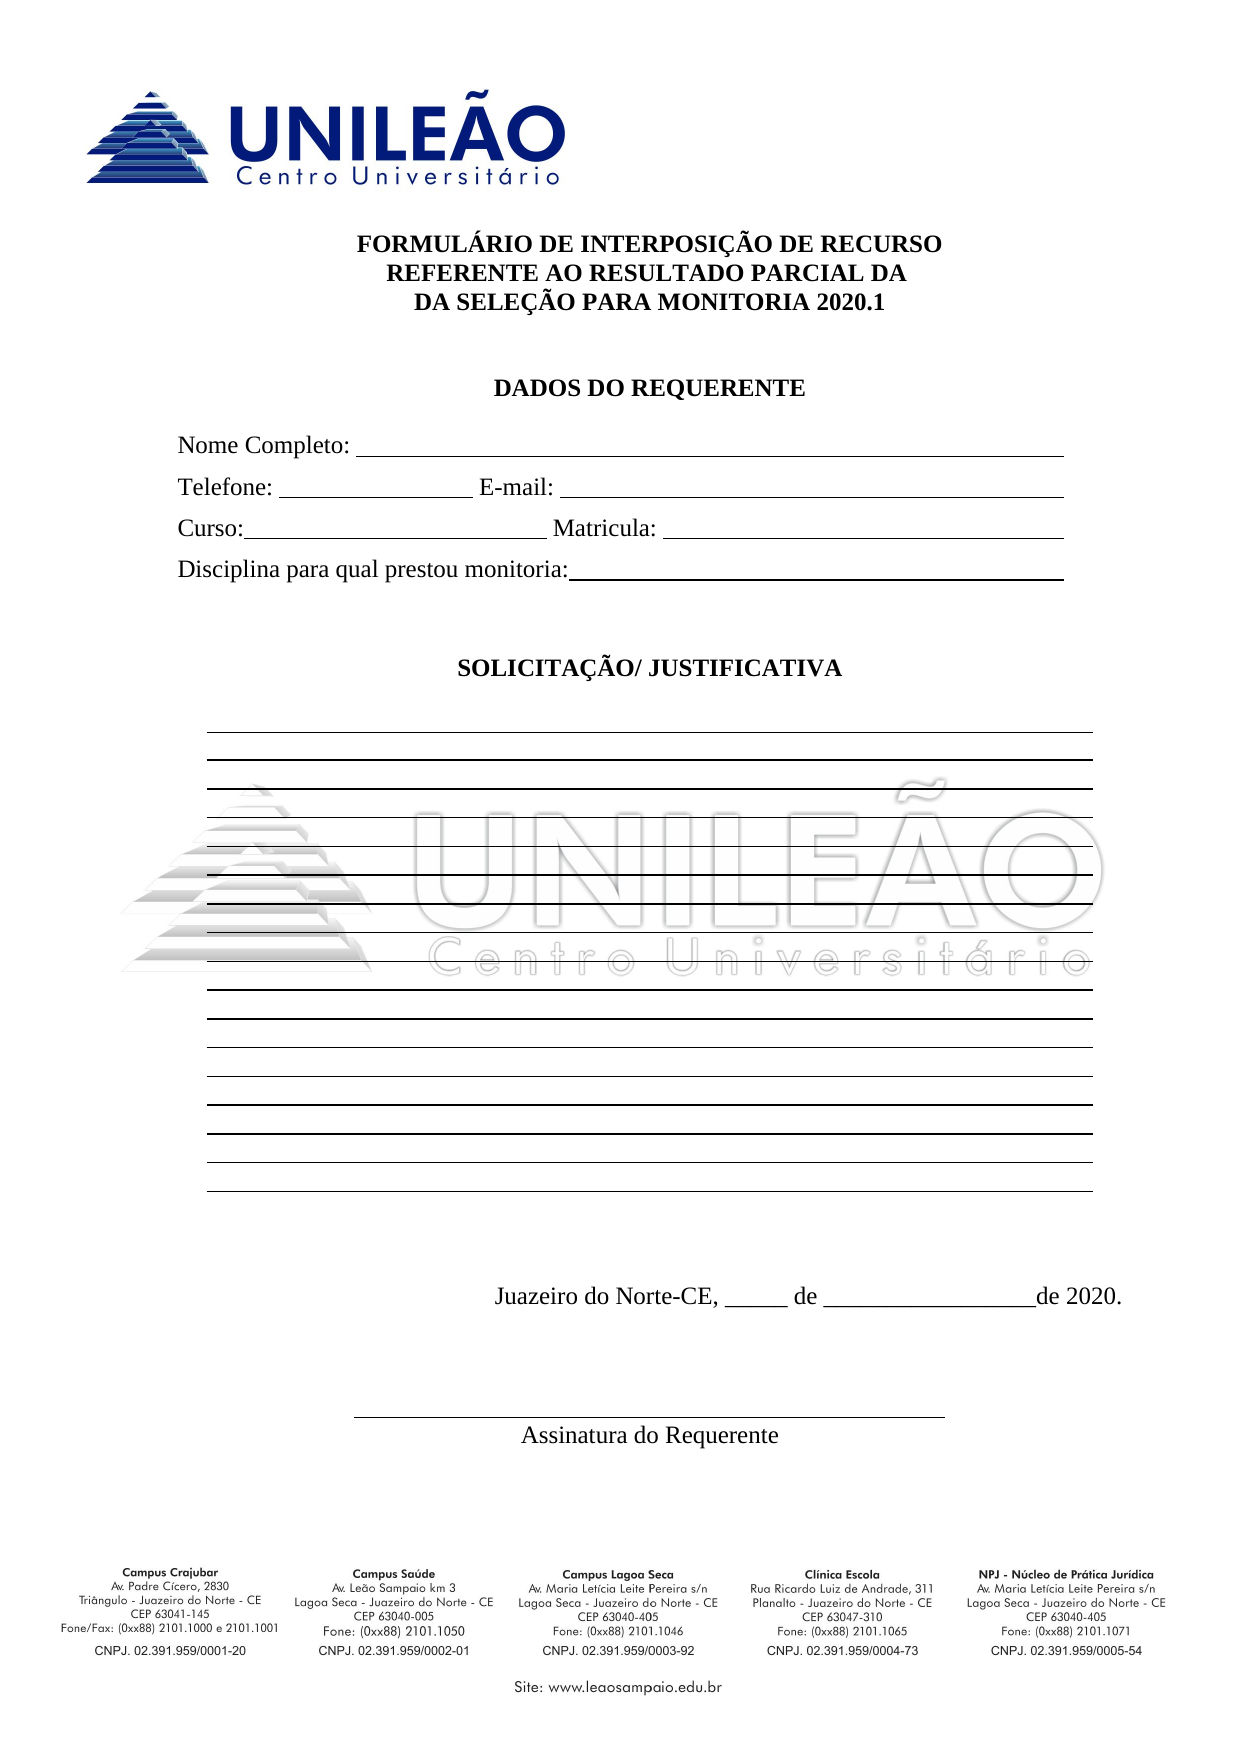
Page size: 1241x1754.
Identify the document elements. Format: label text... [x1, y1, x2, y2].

text SOLICITAÇÃO/ JUSTIFICATIVA [177, 653, 1122, 682]
picture [61, 0, 1239, 1754]
text FORMULÁRIO DE INTERPOSIÇÃO DE RECURSO [177, 229, 1122, 258]
text Assinatura do Requerente [177, 1420, 1122, 1449]
text Disciplina para qual prestou monitoria: [177, 554, 1122, 583]
text Curso: Matricula: [177, 513, 1122, 542]
text Nome Completo: [177, 431, 1122, 459]
text REFERENTE AO RESULTADO PARCIAL DA DA SELEÇÃO PARA MONITORIA 2020.1 [177, 258, 1122, 316]
text Telefone: E-mail: [177, 472, 1122, 501]
text Juazeiro do Norte-CE, _____ de _________________de 2020. [177, 1281, 1122, 1309]
text DADOS DO REQUERENTE [177, 373, 1122, 402]
